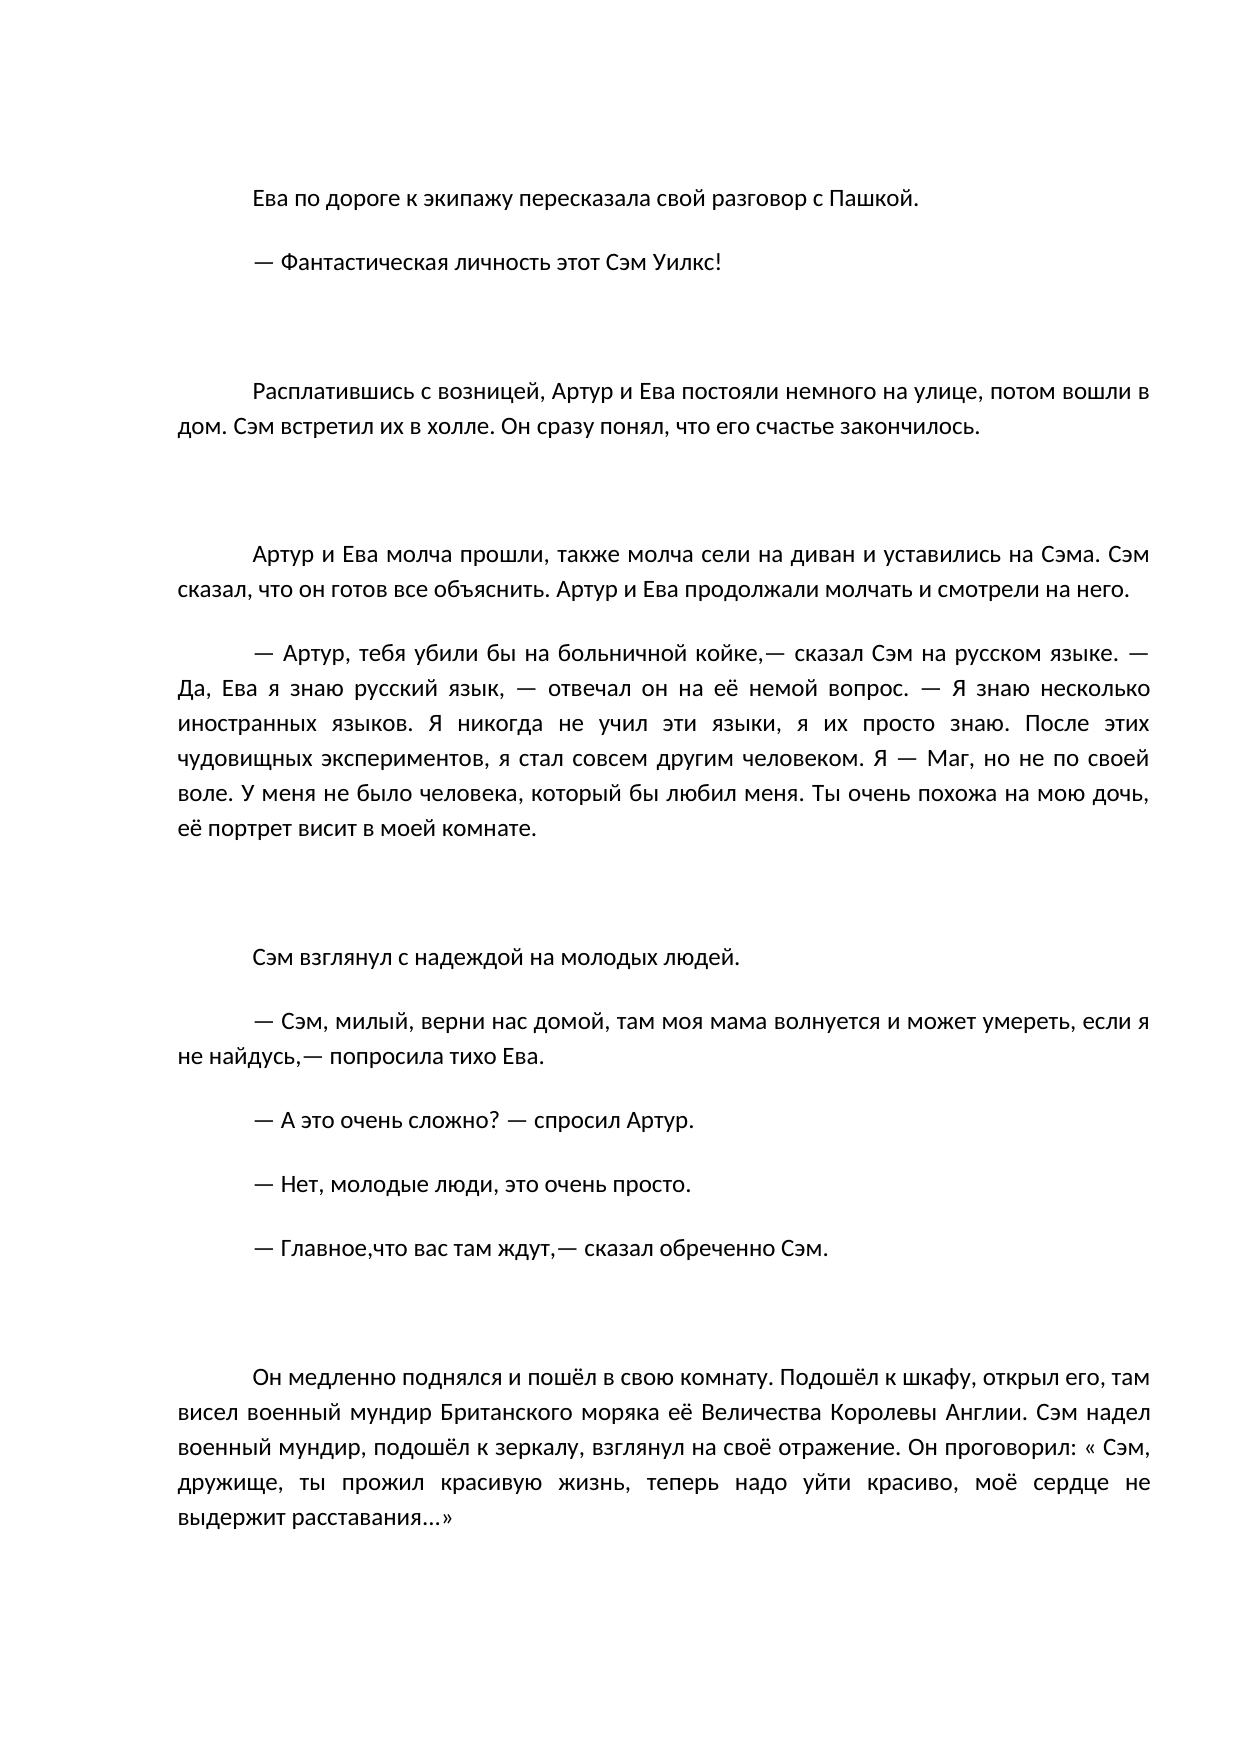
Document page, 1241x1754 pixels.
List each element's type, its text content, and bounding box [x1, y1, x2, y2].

text — А это очень сложно? — спросил Артур. [177, 1104, 1152, 1134]
text Артур и Ева молча прошли, также молча сели на диван и уставились на Сэма. Сэм сказал, что он готов все объяснить. Артур и Ева продолжали молчать и смотрели на него. [177, 538, 1152, 604]
text — Артур, тебя убили бы на больничной койке,— сказал Сэм на русском языке. — Да, Ева я знаю русский язык, — отвечал он на её немой вопрос. — Я знаю несколько иностранных языков. Я никогда не учил эти языки, я их просто знаю. После этих чудовищных экспериментов, я стал совсем другим человеком. Я — Маг, но не по своей воле. У меня не было человека, который бы любил меня. Ты очень похожа на мою дочь, её портрет висит в моей комнате. [177, 637, 1152, 843]
text — Фантастическая личность этот Сэм Уилкс! [177, 246, 1152, 277]
text Он медленно поднялся и пошёл в свою комнату. Подошёл к шкафу, открыл его, там висел военный мундир Британского моряка её Величества Королевы Англии. Сэм надел военный мундир, подошёл к зеркалу, взглянул на своё отражение. Он проговорил: « Сэм, дружище, ты прожил красивую жизнь, теперь надо уйти красиво, моё сердце не выдержит расставания...» [177, 1361, 1152, 1531]
text — Нет, молодые люди, это очень просто. [177, 1168, 1152, 1199]
text Ева по дороге к экипажу пересказала свой разговор с Пашкой. [177, 182, 1152, 213]
text Сэм взглянул с надеждой на молодых людей. [177, 941, 1152, 971]
text — Сэм, милый, верни нас домой, там моя мама волнуется и может умереть, если я не найдусь,— попросила тихо Ева. [177, 1005, 1152, 1070]
text — Главное,что вас там ждут,— сказал обреченно Сэм. [177, 1232, 1152, 1263]
text Расплатившись с возницей, Артур и Ева постояли немного на улице, потом вошли в дом. Сэм встретил их в холле. Он сразу понял, что его счастье закончилось. [177, 375, 1152, 440]
